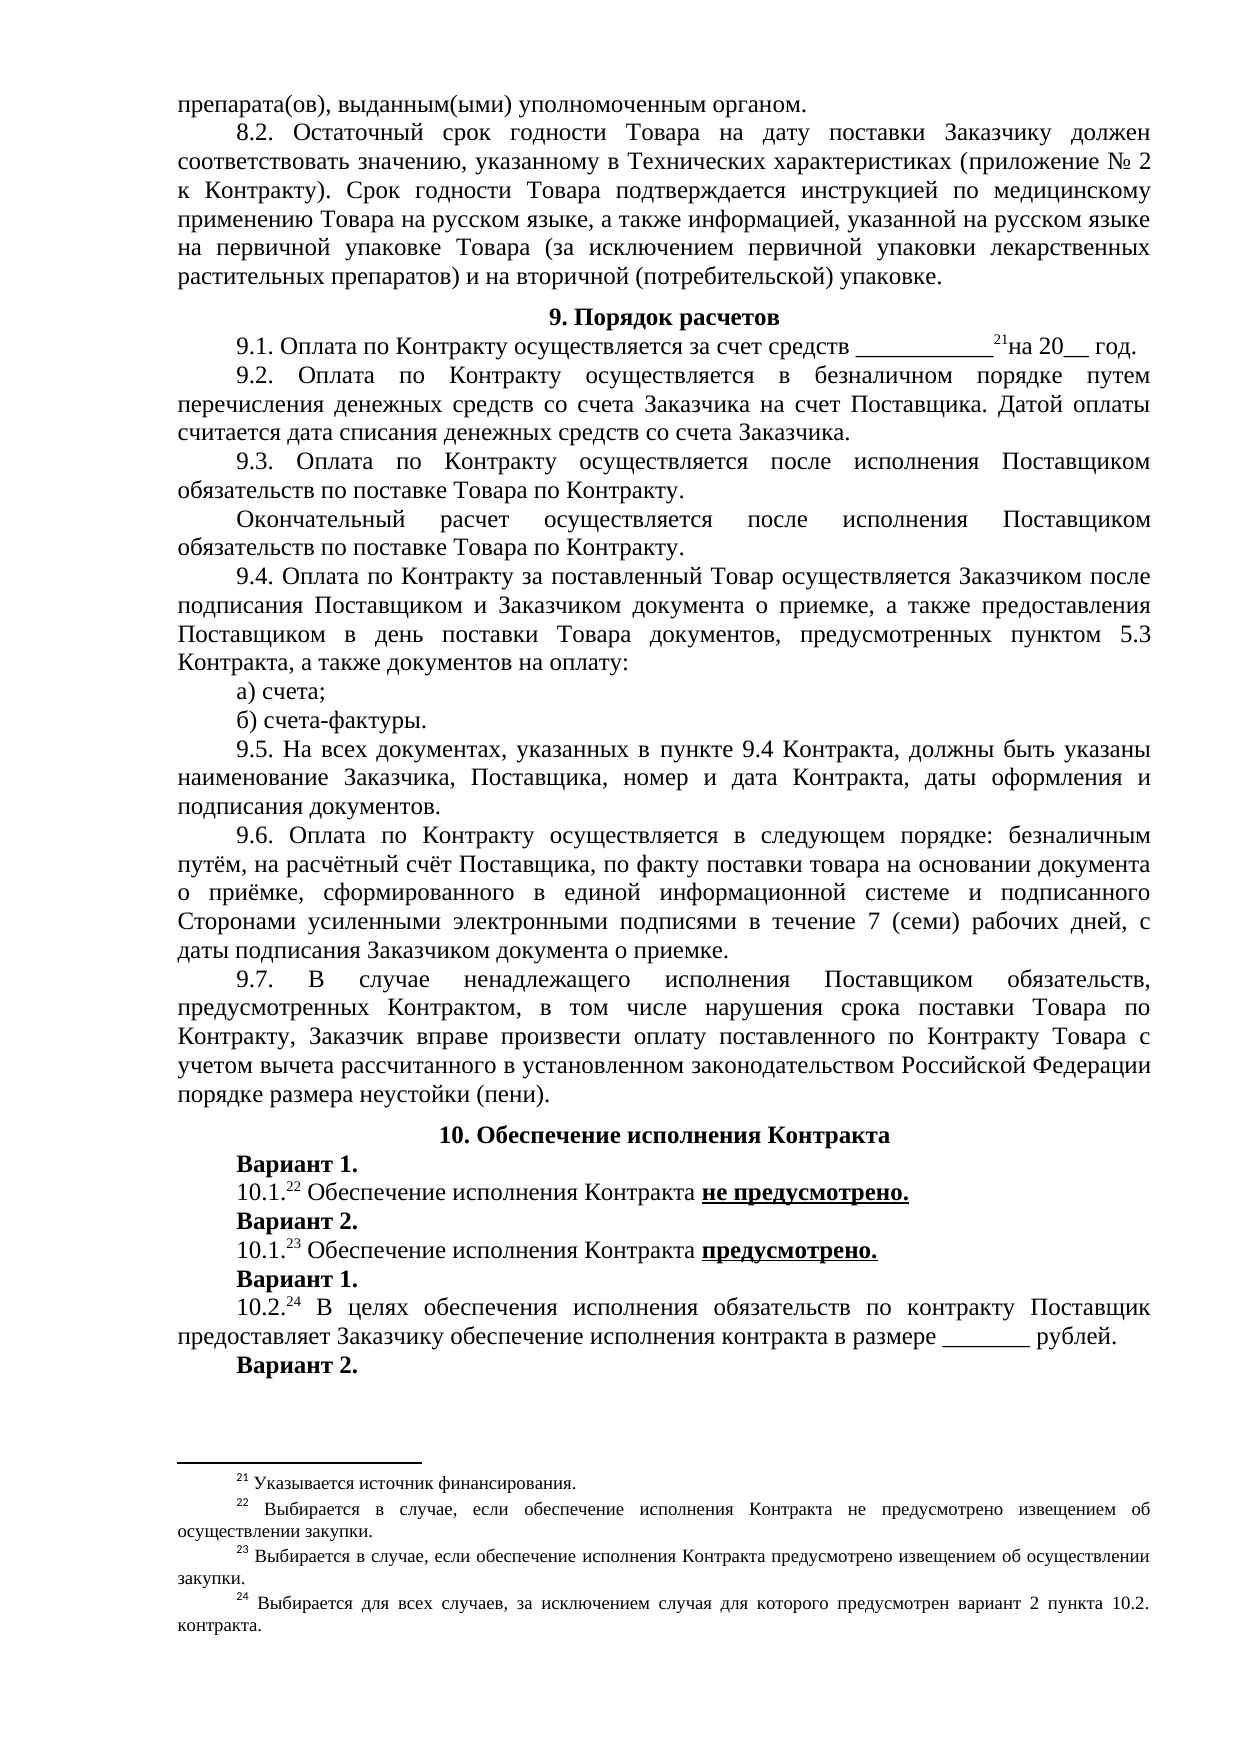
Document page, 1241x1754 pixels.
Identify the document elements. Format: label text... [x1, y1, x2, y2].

subtitle 10. Обеспечение исполнения Контракта [177, 1120, 1152, 1149]
text 9.4. Оплата по Контракту за поставленный Товар осуществляется Заказчиком после подписания Поставщиком и Заказчиком документа о приемке, а также предоставления Поставщиком в день поставки Товара документов, предусмотренных пунктом 5.3 Контракта, а также документов на оплату: [177, 561, 1152, 676]
text 10.1. Обеспечение исполнения Контракта не предусмотрено. [177, 1177, 1152, 1206]
text 9.7. В случае ненадлежащего исполнения Поставщиком обязательств, предусмотренных Контрактом, в том числе нарушения срока поставки Товара по Контракту, Заказчик вправе произвести оплату поставленного по Контракту Товара с учетом вычета рассчитанного в установленном законодательством Российской Федерации порядке размера неустойки (пени). [177, 964, 1152, 1107]
text 8.2. Остаточный срок годности Товара на дату поставки Заказчику должен соответствовать значению, указанному в Технических характеристиках (приложение № 2 к Контракту). Срок годности Товара подтверждается инструкцией по медицинскому применению Товара на русском языке, а также информацией, указанной на русском языке на первичной упаковке Товара (за исключением первичной упаковки лекарственных растительных препаратов) и на вторичной (потребительской) упаковке. [177, 117, 1152, 290]
text 9.1. Оплата по Контракту осуществляется за счет средств ___________на 20__ год. [177, 331, 1152, 360]
text Окончательный расчет осуществляется после исполнения Поставщиком обязательств по поставке Товара по Контракту. [177, 504, 1152, 561]
text Вариант 2. [177, 1206, 1152, 1235]
text Вариант 1. [177, 1264, 1152, 1292]
text а) счета; [177, 676, 1152, 705]
text 9.6. Оплата по Контракту осуществляется в следующем порядке: безналичным путём, на расчётный счёт Поставщика, по факту поставки товара на основании документа о приёмке, сформированного в единой информационной системе и подписанного Сторонами усиленными электронными подписями в течение 7 (семи) рабочих дней, с даты подписания Заказчиком документа о приемке. [177, 820, 1152, 964]
text 10.1. Обеспечение исполнения Контракта предусмотрено. [177, 1235, 1152, 1264]
text 9.5. На всех документах, указанных в пункте 9.4 Контракта, должны быть указаны наименование Заказчика, Поставщика, номер и дата Контракта, даты оформления и подписания документов. [177, 734, 1152, 820]
text Вариант 2. [177, 1350, 1152, 1379]
text б) счета-фактуры. [177, 705, 1152, 734]
text 9.3. Оплата по Контракту осуществляется после исполнения Поставщиком обязательств по поставке Товара по Контракту. [177, 446, 1152, 504]
subtitle 9. Порядок расчетов [177, 302, 1152, 331]
text Вариант 1. [177, 1149, 1152, 1177]
text 9.2. Оплата по Контракту осуществляется в безналичном порядке путем перечисления денежных средств со счета Заказчика на счет Поставщика. Датой оплаты считается дата списания денежных средств со счета Заказчика. [177, 360, 1152, 446]
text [177, 89, 1152, 117]
text 10.2. В целях обеспечения исполнения обязательств по контракту Поставщик предоставляет Заказчику обеспечение исполнения контракта в размере _______ рублей. [177, 1292, 1152, 1350]
